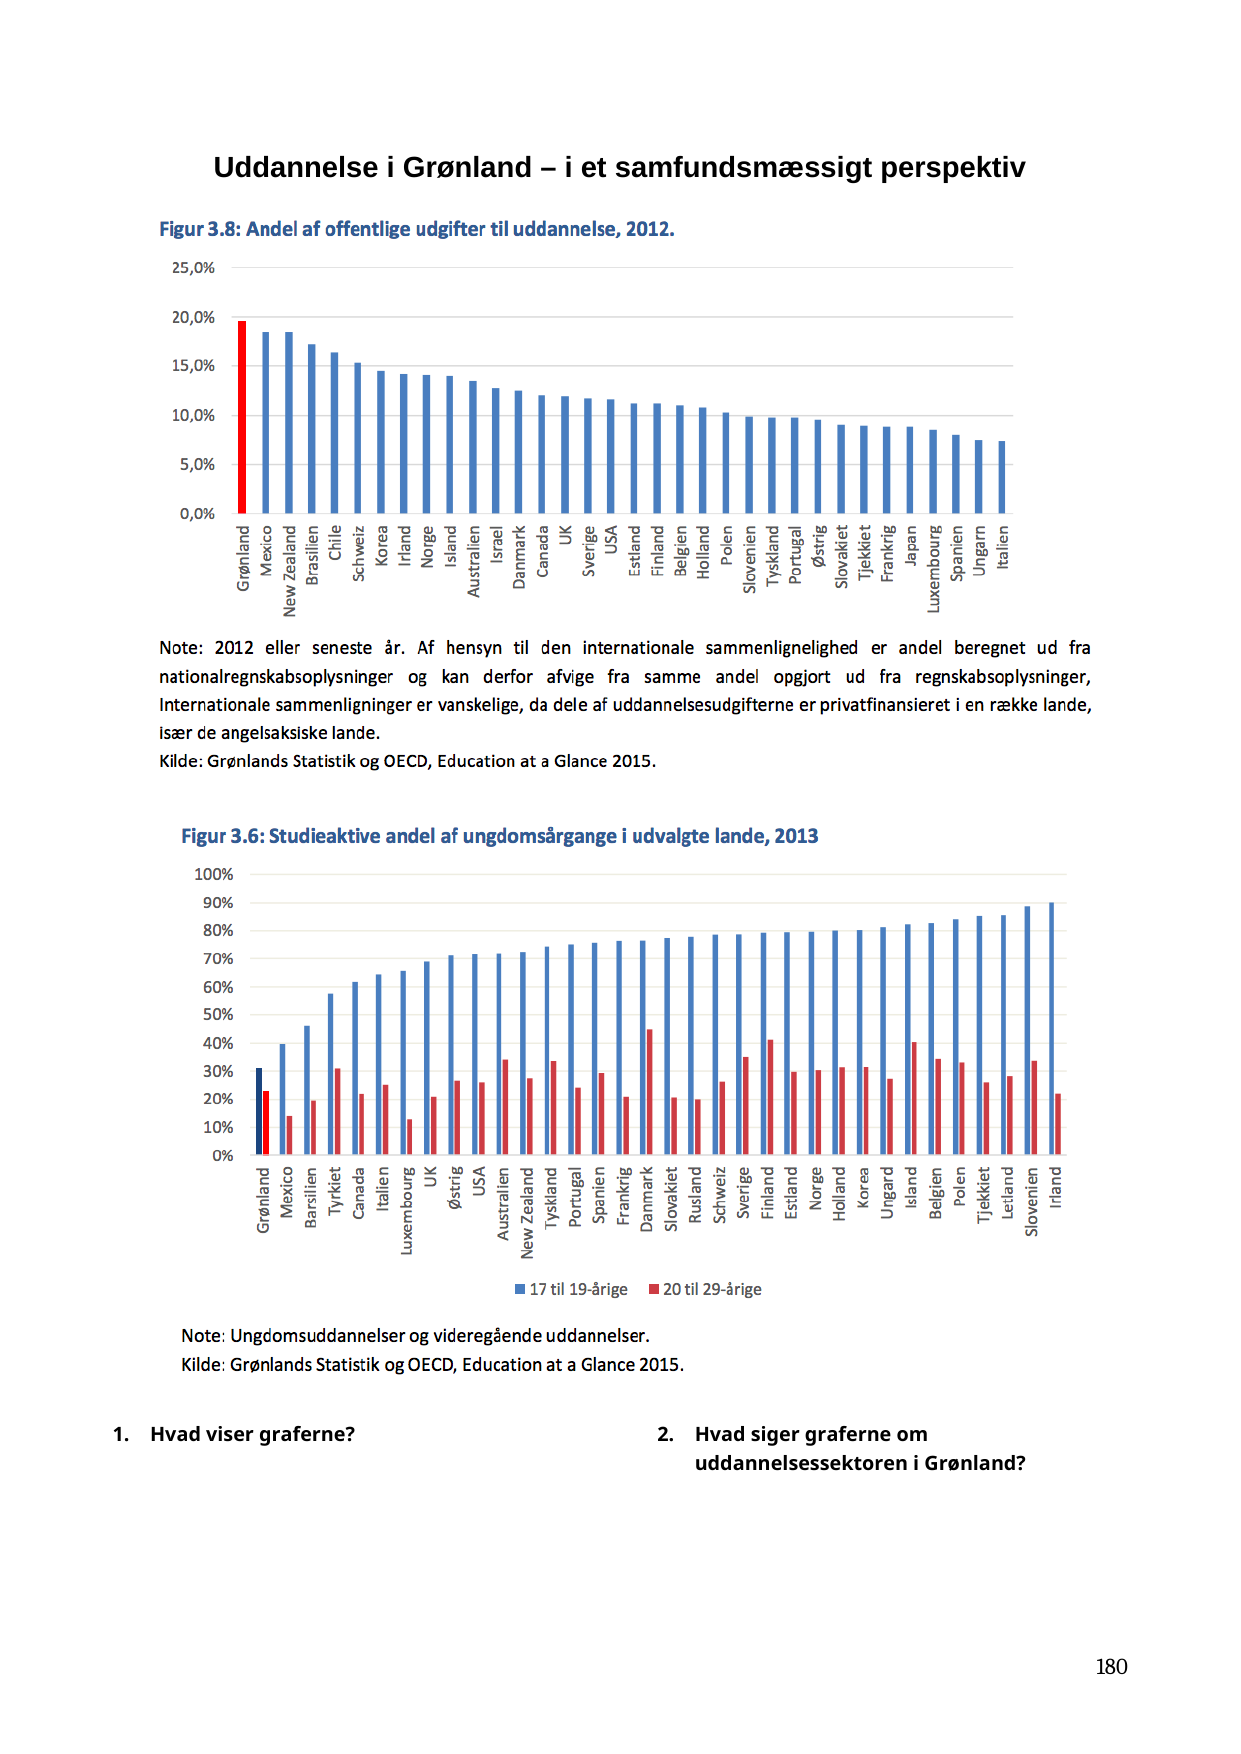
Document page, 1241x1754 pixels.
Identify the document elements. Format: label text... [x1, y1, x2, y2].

picture [112, 206, 1125, 790]
list Hvad siger graferne om uddannelsessektoren i Grønland? [657, 1421, 1128, 1477]
list Hvad viser graferne? [112, 1421, 583, 1448]
text Uddannelse i Grønland – i et samfundsmæssigt perspektiv [112, 150, 1128, 183]
picture [131, 806, 1144, 1399]
